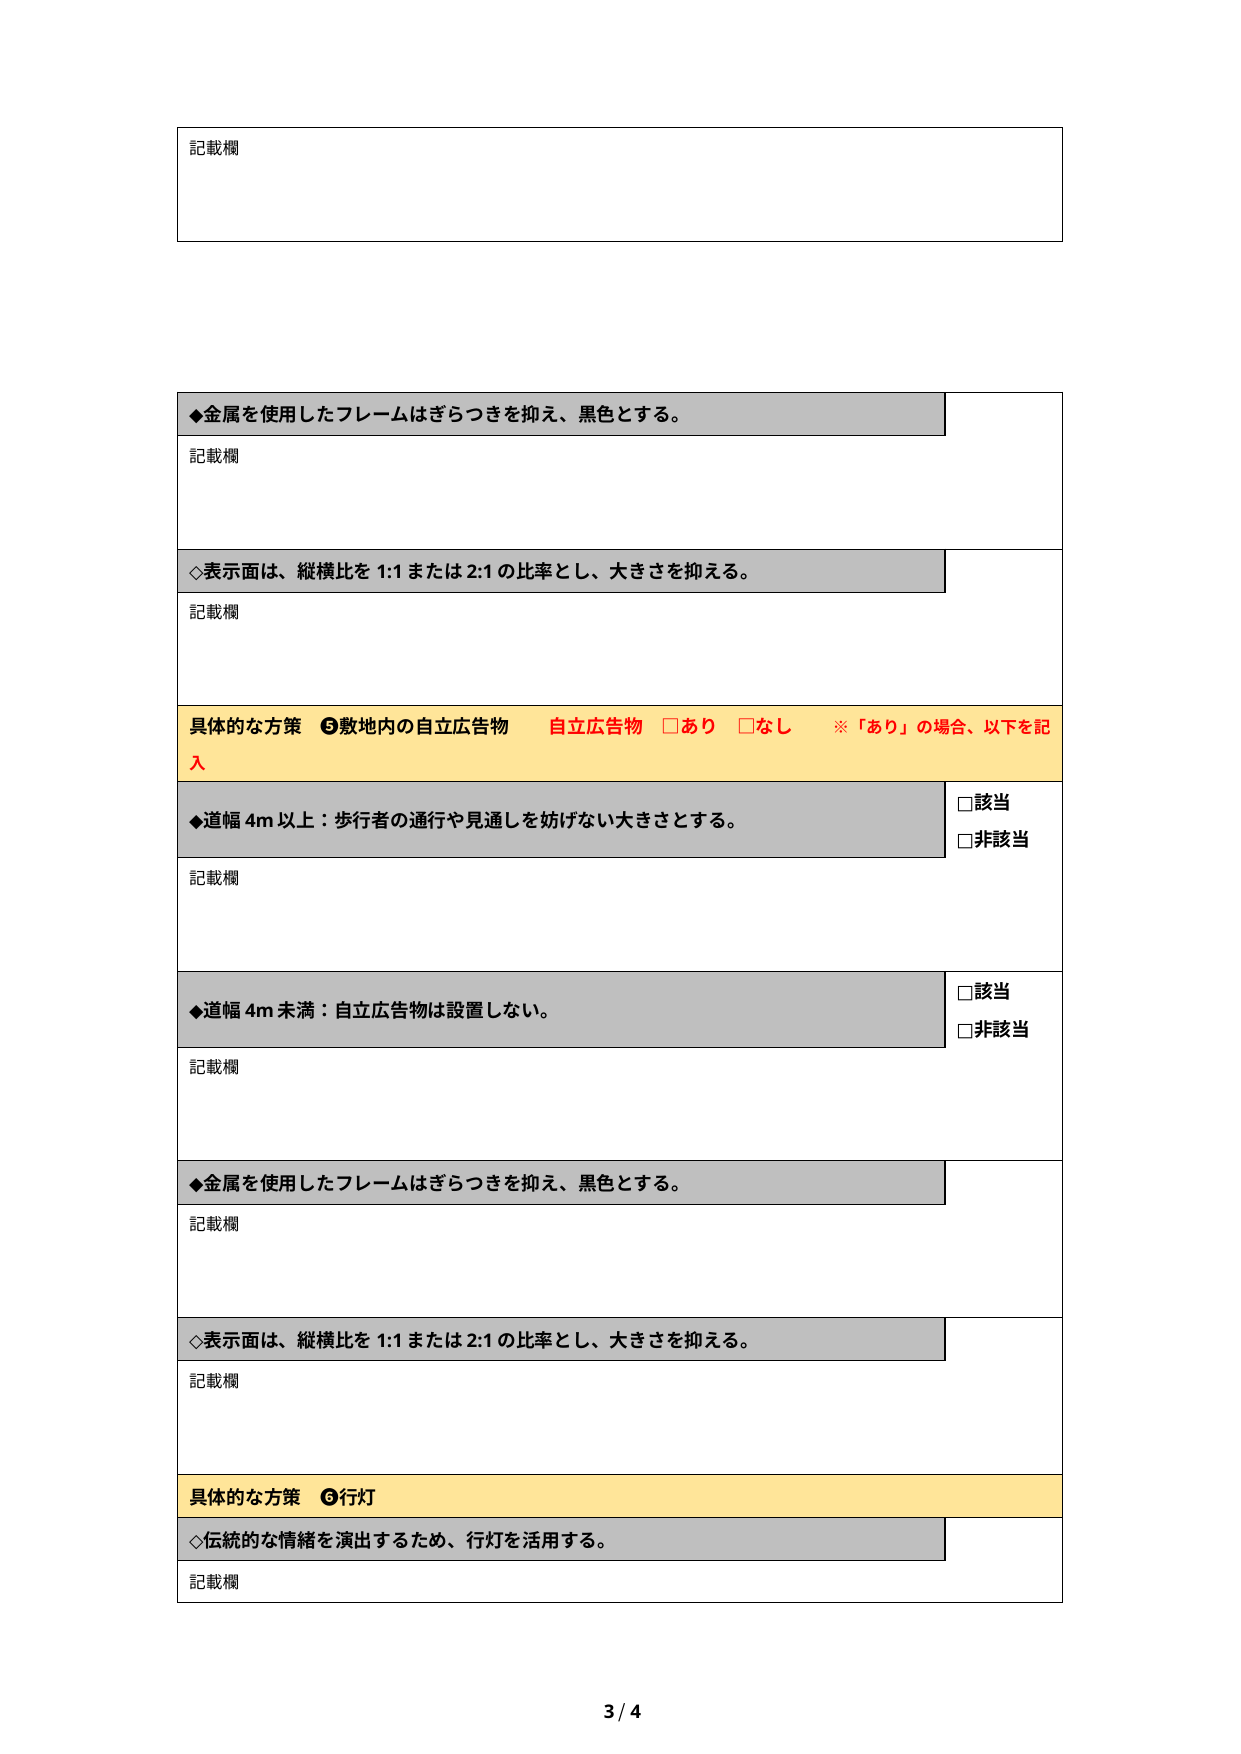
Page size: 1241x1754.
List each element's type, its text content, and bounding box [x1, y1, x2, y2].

table_cell ◇伝統的な情緒を演出するため、行灯を活用する。 [178, 1518, 944, 1560]
table_cell □該当 □非該当 [946, 972, 1062, 1047]
table_cell ◆道幅4m未満：自立広告物は設置しない。 [178, 972, 944, 1047]
table_cell [946, 1161, 1062, 1204]
table_cell 記載欄 [178, 1560, 1062, 1602]
table_cell 記載欄 [178, 1204, 1062, 1317]
table_cell ◆道幅4m以上：歩行者の通行や見通しを妨げない大きさとする。 [178, 782, 944, 857]
table_cell 記載欄 [178, 857, 1062, 971]
table_cell 具体的な方策 ❻行灯 [178, 1475, 1062, 1517]
table_cell 記載欄 [178, 1047, 1062, 1160]
table_cell [946, 1318, 1062, 1360]
table_cell 記載欄 [178, 435, 1062, 548]
table_cell [946, 1518, 1062, 1560]
table_cell 記載欄 [178, 592, 1062, 705]
table_header ◆金属を使用したフレームはぎらつきを抑え、黒色とする。 [178, 393, 944, 435]
table_cell [946, 550, 1062, 592]
table_cell 記載欄 [178, 1360, 1062, 1474]
table_cell 具体的な方策 ➎敷地内の自立広告物 自立広告物 □あり □なし ※「あり」の場合、以下を記入 [178, 706, 1062, 781]
table_cell □該当 □非該当 [946, 782, 1062, 857]
table_cell 記載欄 [178, 128, 1062, 241]
table_cell ◇表示面は、縦横比を1:1または2:1の比率とし、大きさを抑える。 [178, 550, 944, 592]
table_cell ◇表示面は、縦横比を1:1または2:1の比率とし、大きさを抑える。 [178, 1318, 944, 1360]
table_header [946, 393, 1062, 435]
table_cell ◆金属を使用したフレームはぎらつきを抑え、黒色とする。 [178, 1161, 944, 1204]
